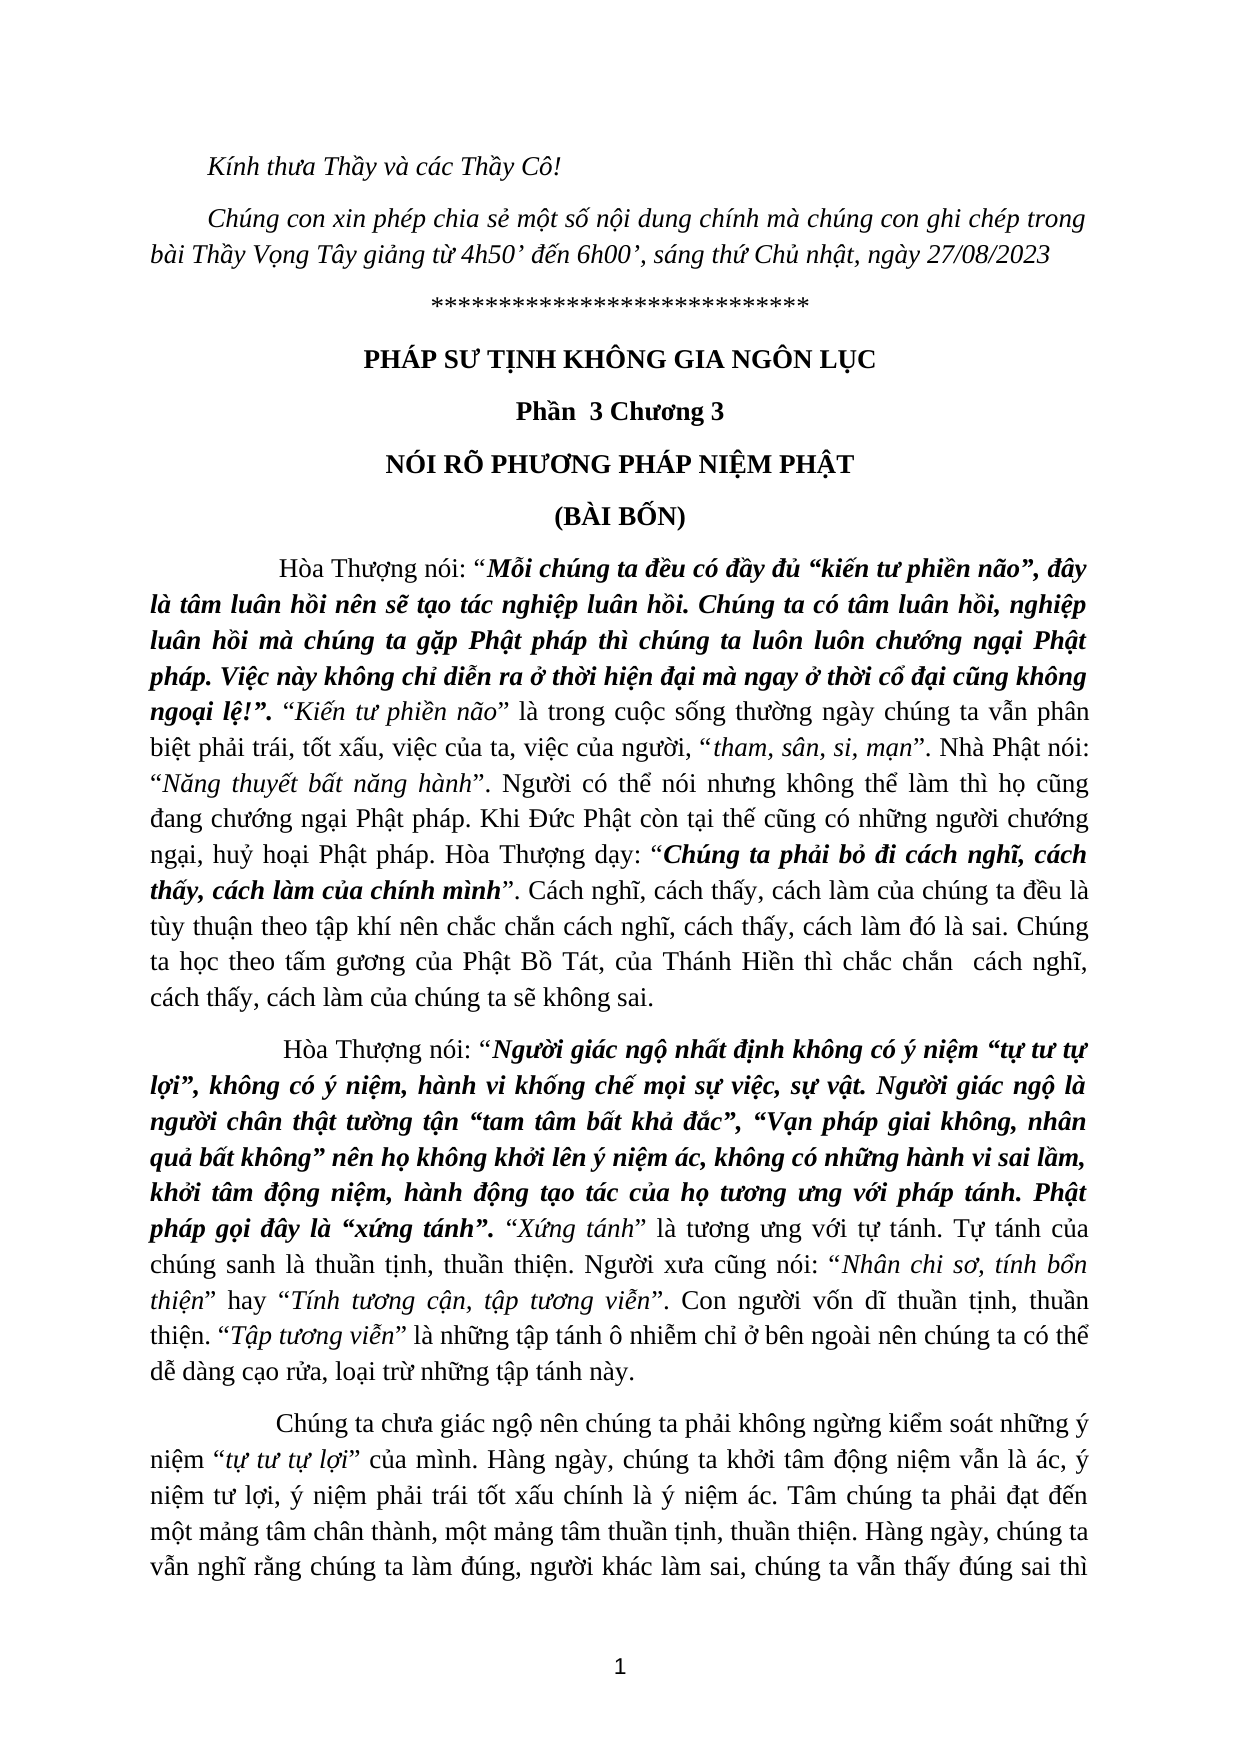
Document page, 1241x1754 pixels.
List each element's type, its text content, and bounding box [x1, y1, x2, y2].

text Chúng con xin phép chia sẻ một số nội dung chính mà chúng con ghi chép trong bài Thầy Vọng Tây giảng từ 4h50’ đến 6h00’, sáng thứ Chủ nhật, ngày 27/08/2023 [150, 202, 1090, 269]
text (BÀI BỐN) [150, 500, 1090, 531]
text Phần 3 Chương 3 [150, 395, 1090, 426]
text Hòa Thượng nói: “Người giác ngộ nhất định không có ý niệm “tự tư tự lợi”, không có ý niệm, hành vi khống chế mọi sự việc, sự vật. Người giác ngộ là người chân thật tường tận “tam tâm bất khả đắc”, “Vạn pháp giai không, nhân quả bất không” nên họ không khởi lên ý niệm ác, không có những hành vi sai lầm, khởi tâm động niệm, hành động tạo tác của họ tương ưng với pháp tánh. Phật pháp gọi đây là “xứng tánh”. “Xứng tánh” là tương ưng với tự tánh. Tự tánh của chúng sanh là thuần tịnh, thuần thiện. Người xưa cũng nói: “Nhân chi sơ, tính bổn thiện” hay “Tính tương cận, tập tương viễn”. Con người vốn dĩ thuần tịnh, thuần thiện. “Tập tương viễn” là những tập tánh ô nhiễm chỉ ở bên ngoài nên chúng ta có thể dễ dàng cạo rửa, loại trừ những tập tánh này. [150, 1034, 1090, 1386]
text NÓI RÕ PHƯƠNG PHÁP NIỆM PHẬT [150, 448, 1090, 479]
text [150, 1408, 1090, 1582]
text Hòa Thượng nói: “Mỗi chúng ta đều có đầy đủ “kiến tư phiền não”, đây là tâm luân hồi nên sẽ tạo tác nghiệp luân hồi. Chúng ta có tâm luân hồi, nghiệp luân hồi mà chúng ta gặp Phật pháp thì chúng ta luôn luôn chướng ngại Phật pháp. Việc này không chỉ diễn ra ở thời hiện đại mà ngay ở thời cổ đại cũng không ngoại lệ!”. “Kiến tư phiền não” là trong cuộc sống thường ngày chúng ta vẫn phân biệt phải trái, tốt xấu, việc của ta, việc của người, “tham, sân, si, mạn”. Nhà Phật nói: “Năng thuyết bất năng hành”. Người có thể nói nhưng không thể làm thì họ cũng đang chướng ngại Phật pháp. Khi Đức Phật còn tại thế cũng có những người chướng ngại, huỷ hoại Phật pháp. Hòa Thượng dạy: “Chúng ta phải bỏ đi cách nghĩ, cách thấy, cách làm của chính mình”. Cách nghĩ, cách thấy, cách làm của chúng ta đều là tùy thuận theo tập khí nên chắc chắn cách nghĩ, cách thấy, cách làm đó là sai. Chúng ta học theo tấm gương của Phật Bồ Tát, của Thánh Hiền thì chắc chắn cách nghĩ, cách thấy, cách làm của chúng ta sẽ không sai. [150, 552, 1090, 1012]
text Kính thưa Thầy và các Thầy Cô! [150, 150, 1090, 181]
text PHÁP SƯ TỊNH KHÔNG GIA NGÔN LỤC [150, 343, 1090, 374]
text **************************** [150, 291, 1090, 322]
